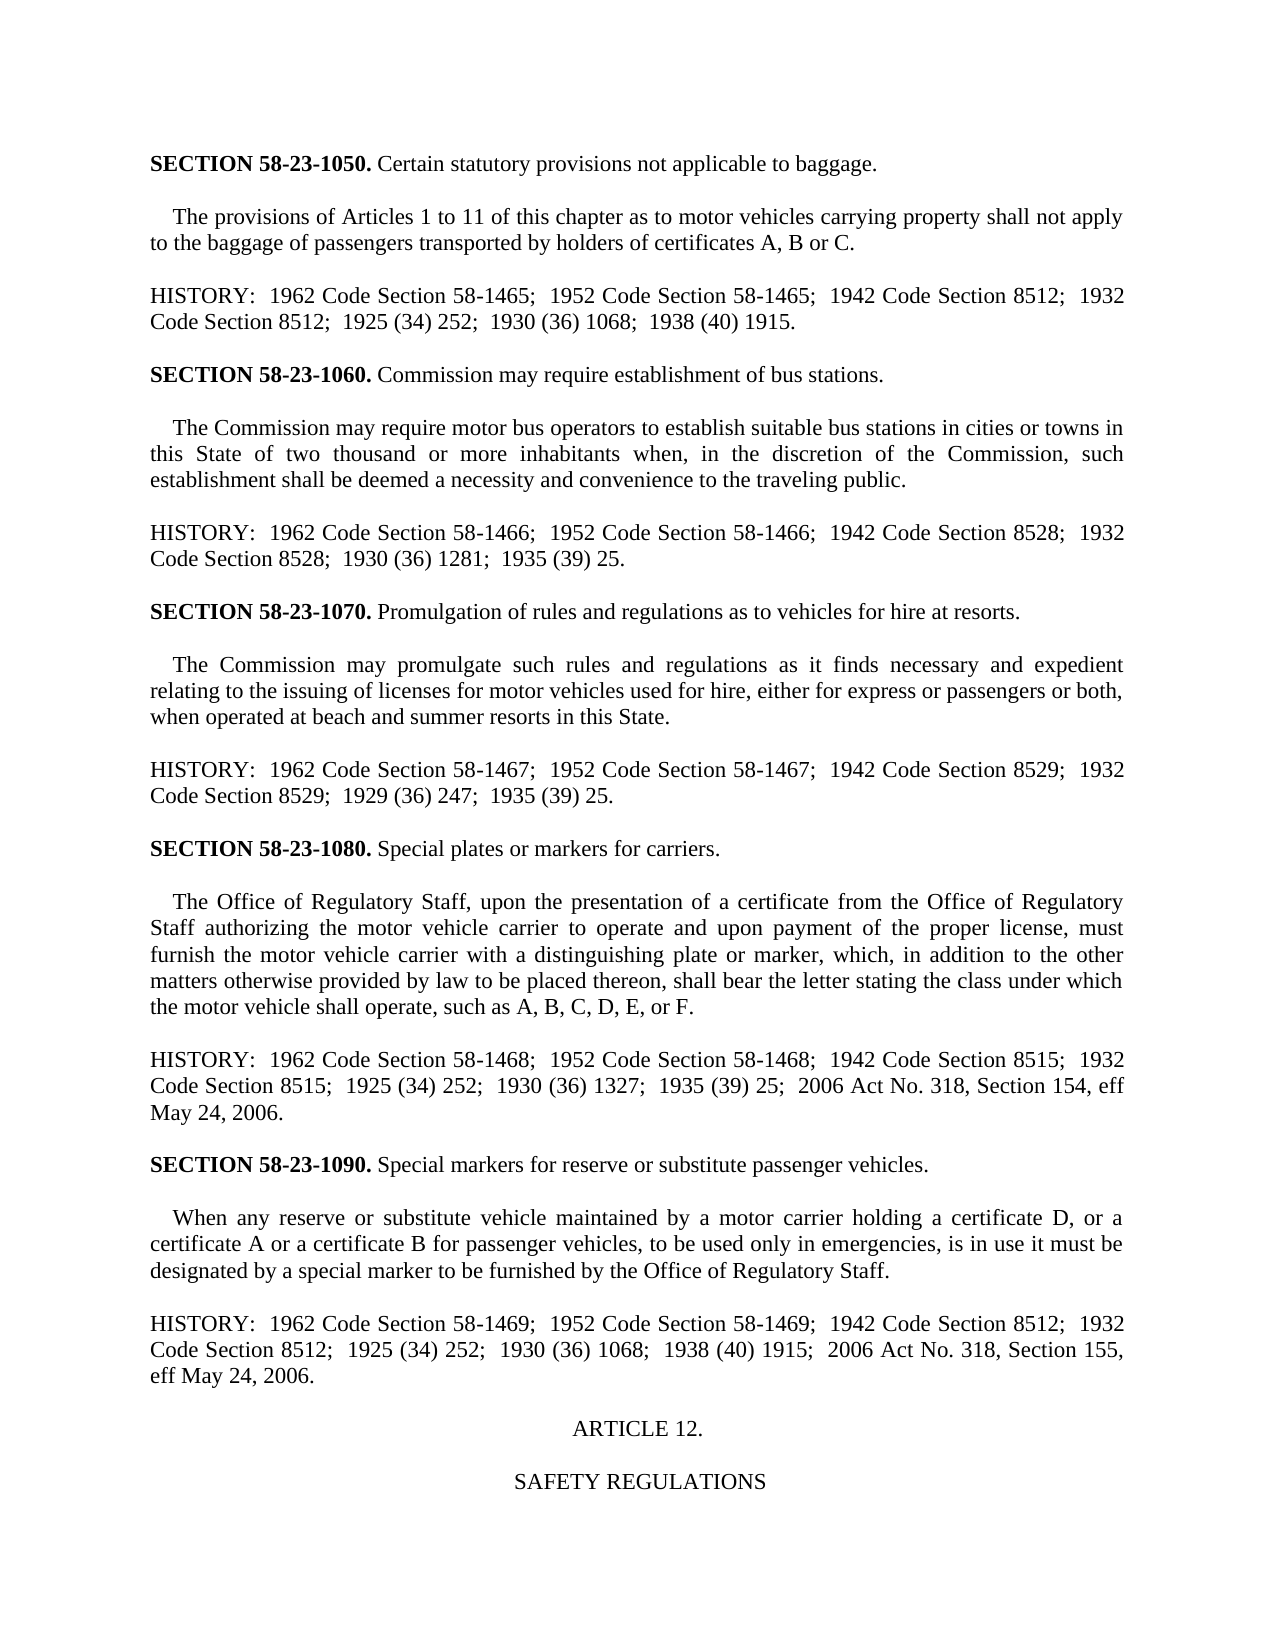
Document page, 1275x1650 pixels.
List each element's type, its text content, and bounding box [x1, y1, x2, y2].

text SECTION 58-23-1070. Promulgation of rules and regulations as to vehicles for hire at resorts. [150, 598, 1125, 624]
text SECTION 58-23-1090. Special markers for reserve or substitute passenger vehicles. [150, 1151, 1125, 1178]
text HISTORY: 1962 Code Section 58-1467; 1952 Code Section 58-1467; 1942 Code Section 8529; 1932 Code Section 8529; 1929 (36) 247; 1935 (39) 25. [150, 756, 1125, 809]
text The provisions of Articles 1 to 11 of this chapter as to motor vehicles carrying property shall not apply to the baggage of passengers transported by holders of certificates A, B or C. [150, 203, 1125, 255]
text SAFETY REGULATIONS [150, 1468, 1125, 1494]
text ARTICLE 12. [150, 1415, 1125, 1441]
text The Commission may promulgate such rules and regulations as it finds necessary and expedient relating to the issuing of licenses for motor vehicles used for hire, either for express or passengers or both, when operated at beach and summer resorts in this State. [150, 651, 1125, 730]
text When any reserve or substitute vehicle maintained by a motor carrier holding a certificate D, or a certificate A or a certificate B for passenger vehicles, to be used only in emergencies, is in use it must be designated by a special marker to be furnished by the Office of Regulatory Staff. [150, 1204, 1125, 1283]
text SECTION 58-23-1060. Commission may require establishment of bus stations. [150, 361, 1125, 387]
text HISTORY: 1962 Code Section 58-1466; 1952 Code Section 58-1466; 1942 Code Section 8528; 1932 Code Section 8528; 1930 (36) 1281; 1935 (39) 25. [150, 519, 1125, 572]
text The Office of Regulatory Staff, upon the presentation of a certificate from the Office of Regulatory Staff authorizing the motor vehicle carrier to operate and upon payment of the proper license, must furnish the motor vehicle carrier with a distinguishing plate or marker, which, in addition to the other matters otherwise provided by law to be placed thereon, shall bear the letter stating the class under which the motor vehicle shall operate, such as A, B, C, D, E, or F. [150, 888, 1125, 1020]
text HISTORY: 1962 Code Section 58-1469; 1952 Code Section 58-1469; 1942 Code Section 8512; 1932 Code Section 8512; 1925 (34) 252; 1930 (36) 1068; 1938 (40) 1915; 2006 Act No. 318, Section 155, eff May 24, 2006. [150, 1309, 1125, 1389]
text HISTORY: 1962 Code Section 58-1468; 1952 Code Section 58-1468; 1942 Code Section 8515; 1932 Code Section 8515; 1925 (34) 252; 1930 (36) 1327; 1935 (39) 25; 2006 Act No. 318, Section 154, eff May 24, 2006. [150, 1046, 1125, 1125]
text SECTION 58-23-1050. Certain statutory provisions not applicable to baggage. [150, 150, 1125, 176]
text HISTORY: 1962 Code Section 58-1465; 1952 Code Section 58-1465; 1942 Code Section 8512; 1932 Code Section 8512; 1925 (34) 252; 1930 (36) 1068; 1938 (40) 1915. [150, 282, 1125, 334]
text The Commission may require motor bus operators to establish suitable bus stations in cities or towns in this State of two thousand or more inhabitants when, in the discretion of the Commission, such establishment shall be deemed a necessity and convenience to the traveling public. [150, 413, 1125, 493]
text SECTION 58-23-1080. Special plates or markers for carriers. [150, 835, 1125, 862]
